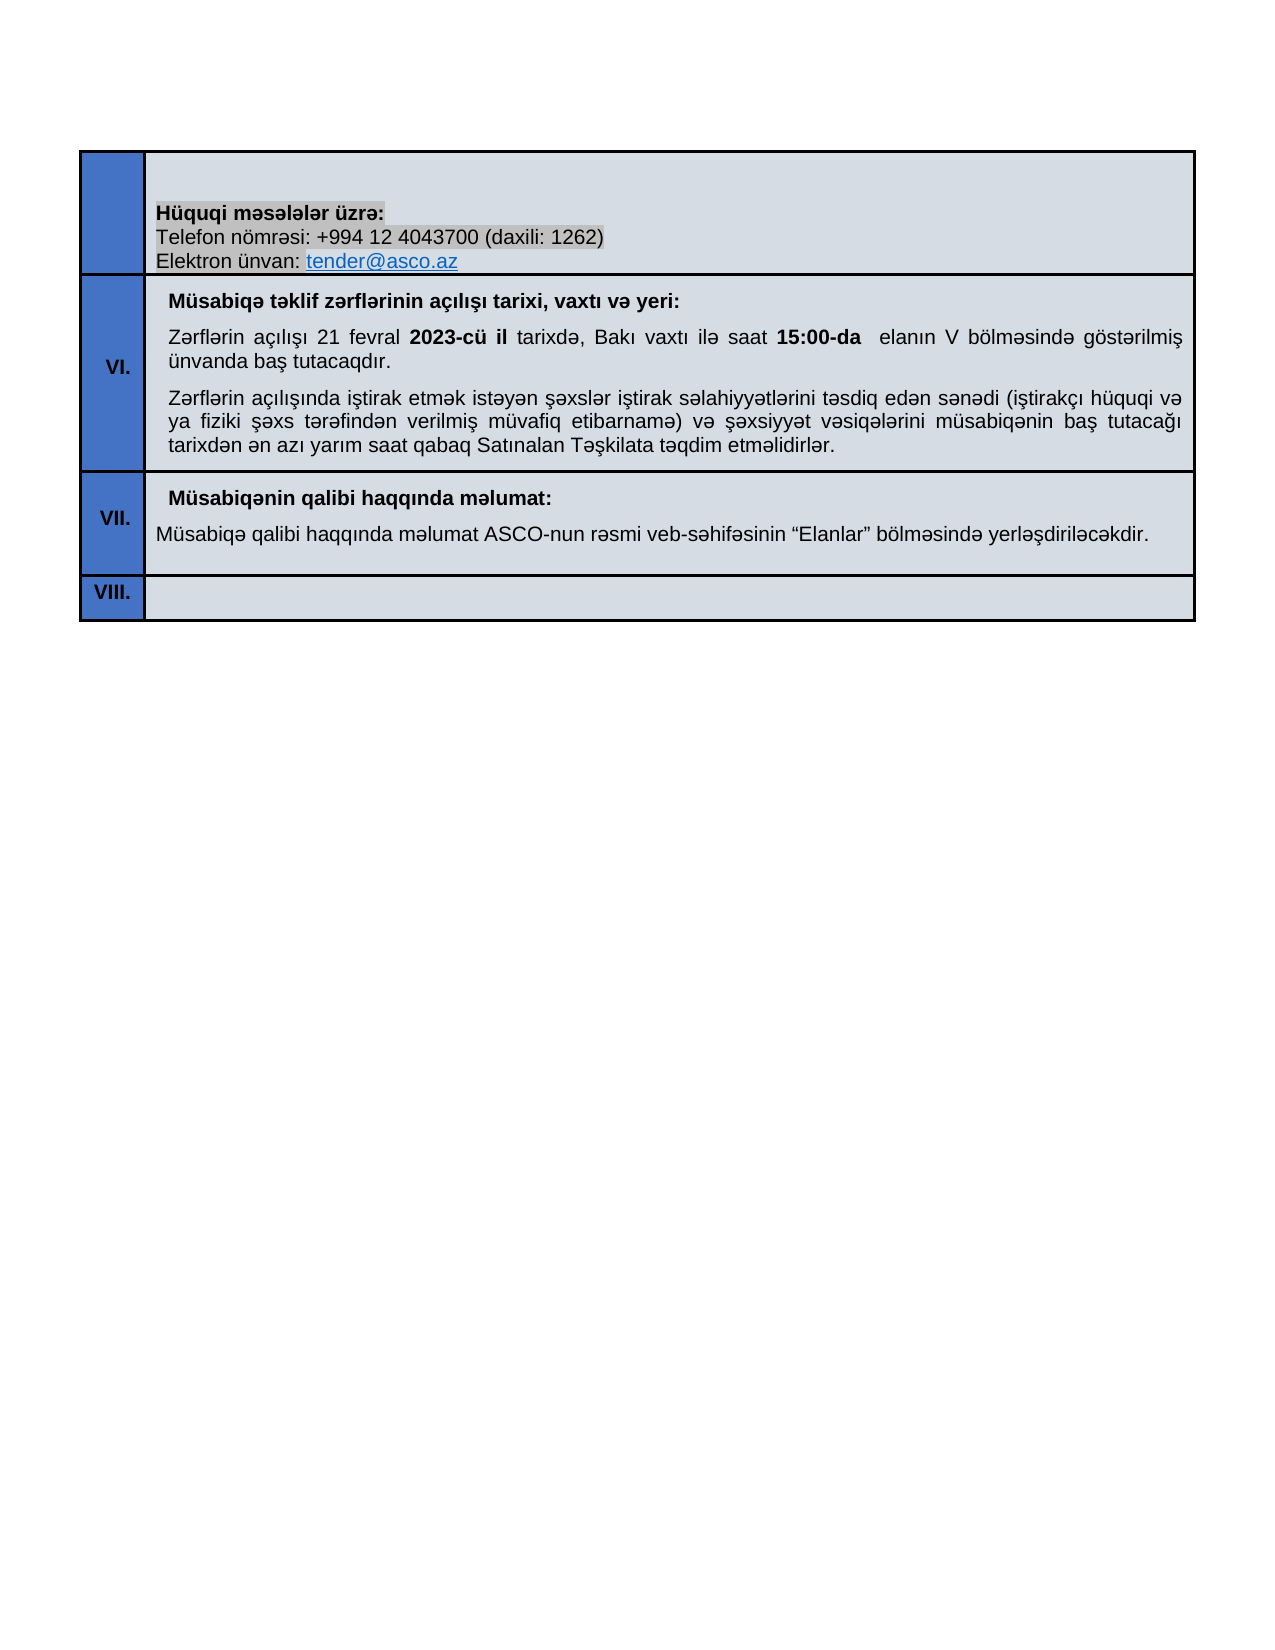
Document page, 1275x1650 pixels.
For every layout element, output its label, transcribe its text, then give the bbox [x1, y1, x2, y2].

table_cell [146, 577, 1193, 619]
table_cell [82, 276, 143, 470]
table_cell Müsabiqə təklif zərflərinin açılışı tarixi, vaxtı və yeri: Zərflərin açılışı 21 fevral 2023-cü il tarixdə, Bakı vaxtı ilə saat 15:00-da elanın V bölməsində göstərilmiş ünvanda baş tutacaqdır. Zərflərin açılışında iştirak etmək istəyən şəxslər iştirak səlahiyyətlərini təsdiq edən sənədi (iştirakçı hüquqi və ya fiziki şəxs tərəfindən verilmiş müvafiq etibarnamə) və şəxsiyyət vəsiqələrini müsabiqənin baş tutacağı tarixdən ən azı yarım saat qabaq Satınalan Təşkilata təqdim etməlidirlər. [146, 276, 1193, 470]
table_cell [82, 577, 143, 619]
table_cell Müsabiqənin qalibi haqqında məlumat: Müsabiqə qalibi haqqında məlumat ASCO-nun rəsmi veb-səhifəsinin “Elanlar” bölməsində yerləşdiriləcəkdir. [146, 473, 1193, 574]
table_cell [82, 153, 143, 273]
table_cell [146, 153, 1193, 273]
table_cell [82, 473, 143, 574]
